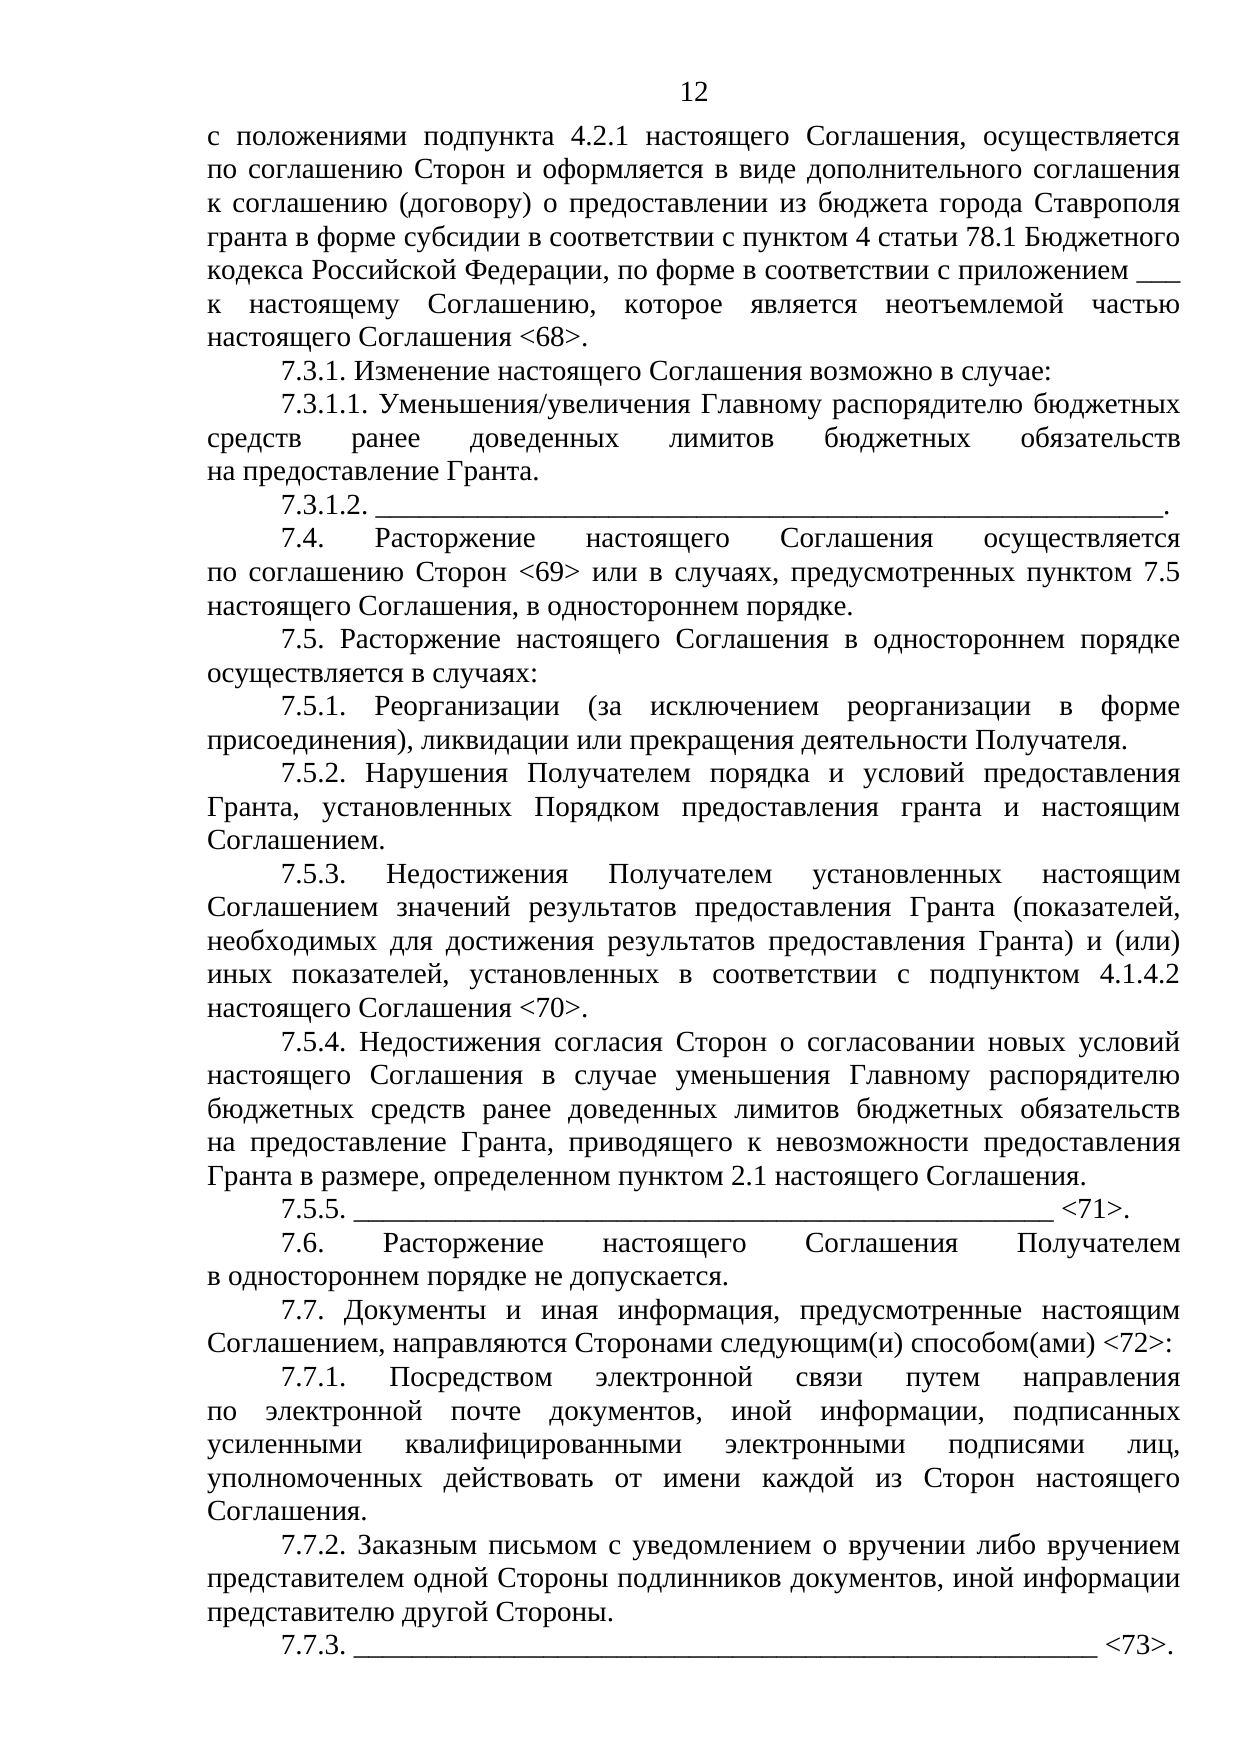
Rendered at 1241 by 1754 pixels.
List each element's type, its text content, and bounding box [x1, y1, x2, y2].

text 7.4. Расторжение настоящего Соглашения осуществляется по соглашению Сторон <69> или в случаях, предусмотренных пунктом 7.5 настоящего Соглашения, в одностороннем порядке. [207, 521, 1181, 621]
text 7.3.1. Изменение настоящего Соглашения возможно в случае: [207, 353, 1181, 386]
text 7.7. Документы и иная информация, предусмотренные настоящим Соглашением, направляются Сторонами следующим(и) способом(ами) <72>: [207, 1292, 1181, 1359]
text 7.5.3. Недостижения Получателем установленных настоящим Соглашением значений результатов предоставления Гранта (показателей, необходимых для достижения результатов предоставления Гранта) и (или) иных показателей, установленных в соответствии с подпунктом 4.1.4.2 настоящего Соглашения <70>. [207, 856, 1181, 1024]
text 7.5.5. ________________________________________________ <71>. [207, 1191, 1181, 1225]
text 7.6. Расторжение настоящего Соглашения Получателем в одностороннем порядке не допускается. [207, 1225, 1181, 1292]
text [207, 118, 1181, 353]
text 7.7.1. Посредством электронной связи путем направления по электронной почте документов, иной информации, подписанных усиленными квалифицированными электронными подписями лиц, уполномоченных действовать от имени каждой из Сторон настоящего Соглашения. [207, 1359, 1181, 1527]
text 7.5.1. Реорганизации (за исключением реорганизации в форме присоединения), ликвидации или прекращения деятельности Получателя. [207, 688, 1181, 755]
text 7.3.1.2. ______________________________________________________. [207, 487, 1181, 521]
text 7.5.4. Недостижения согласия Сторон о согласовании новых условий настоящего Соглашения в случае уменьшения Главному распорядителю бюджетных средств ранее доведенных лимитов бюджетных обязательств на предоставление Гранта, приводящего к невозможности предоставления Гранта в размере, определенном пунктом 2.1 настоящего Соглашения. [207, 1024, 1181, 1191]
text 7.5.2. Нарушения Получателем порядка и условий предоставления Гранта, установленных Порядком предоставления гранта и настоящим Соглашением. [207, 755, 1181, 856]
text 7.3.1.1. Уменьшения/увеличения Главному распорядителю бюджетных средств ранее доведенных лимитов бюджетных обязательств на предоставление Гранта. [207, 386, 1181, 487]
text 7.7.2. Заказным письмом с уведомлением о вручении либо вручением представителем одной Стороны подлинников документов, иной информации представителю другой Стороны. [207, 1527, 1181, 1627]
text 7.5. Расторжение настоящего Соглашения в одностороннем порядке осуществляется в случаях: [207, 621, 1181, 688]
text 7.7.3. ___________________________________________________ <73>. [207, 1627, 1181, 1661]
